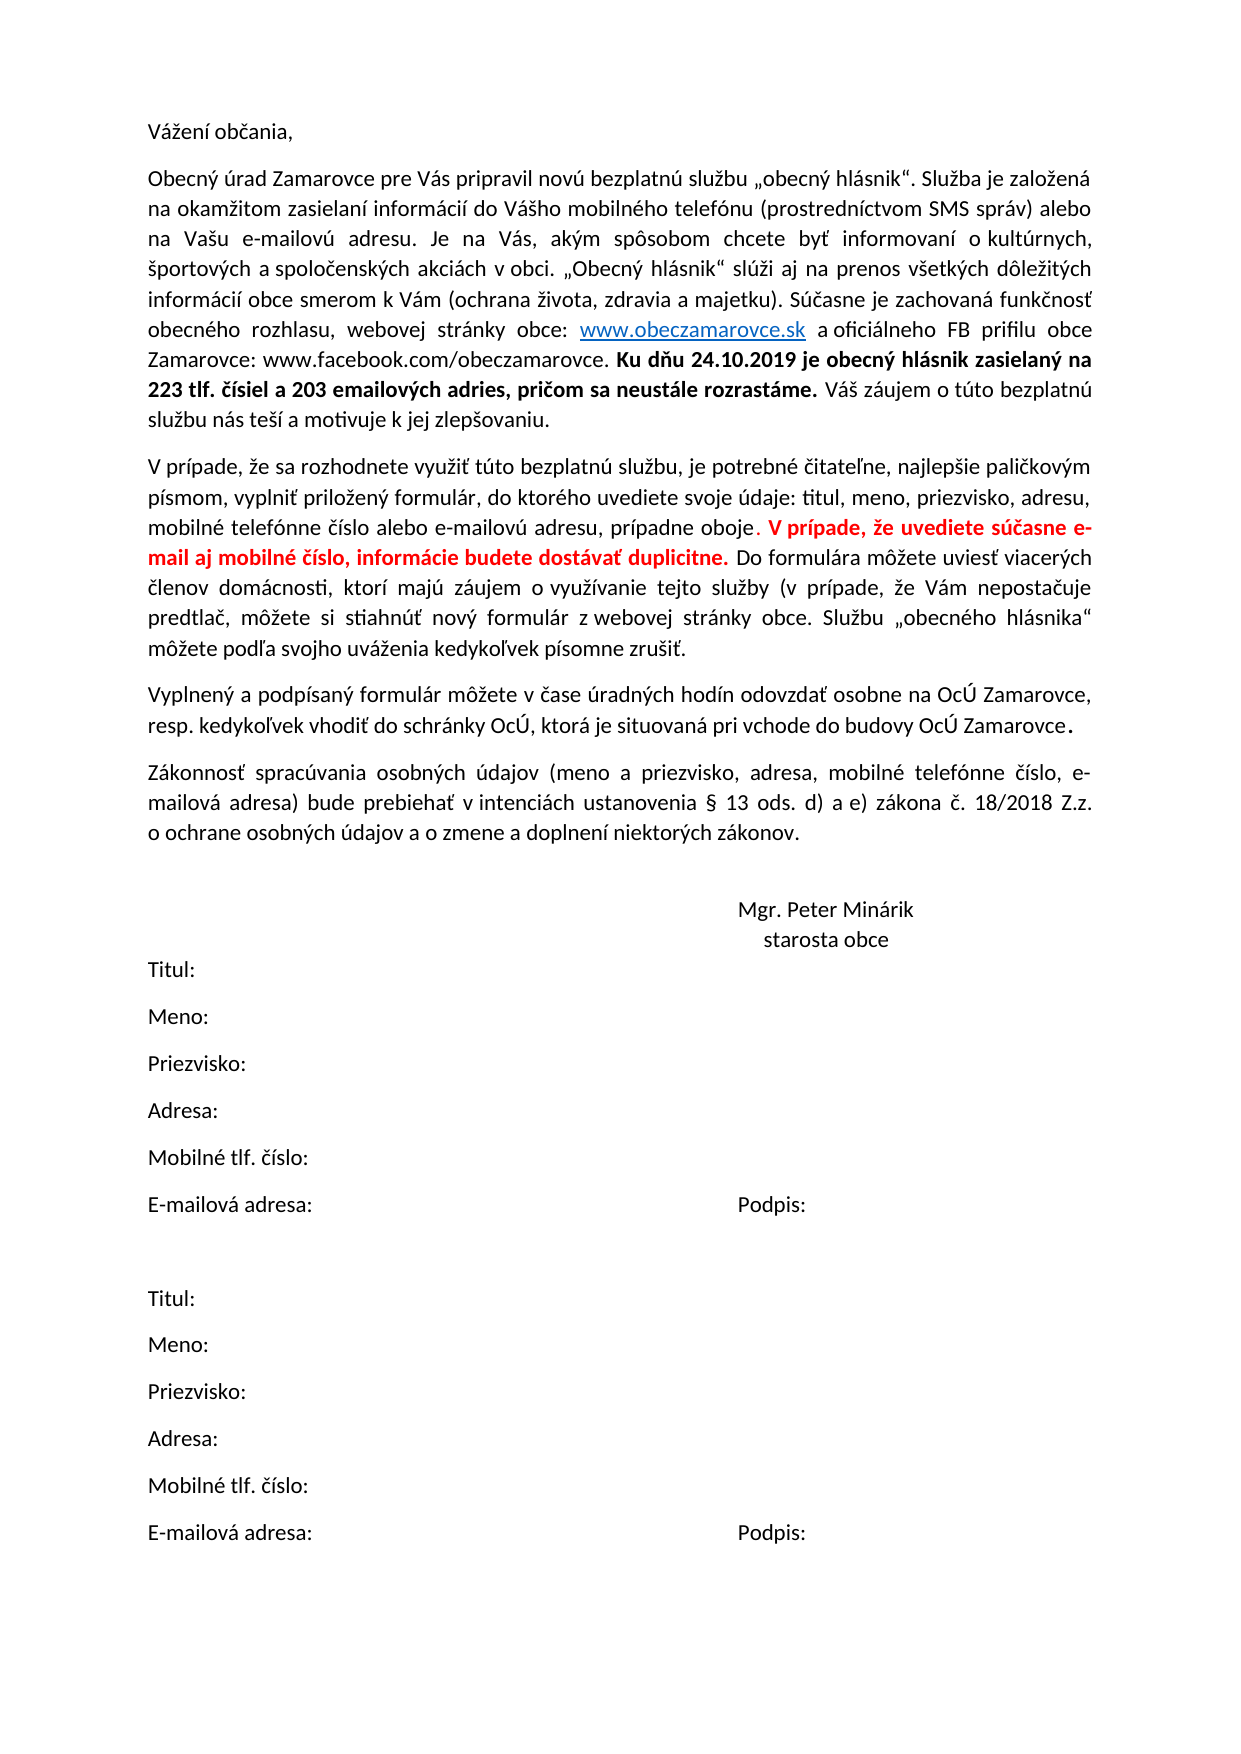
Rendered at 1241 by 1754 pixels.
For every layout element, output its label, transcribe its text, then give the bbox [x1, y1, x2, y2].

text Meno: [148, 1331, 1093, 1358]
text Titul: [148, 1284, 1093, 1312]
text Mobilné tlf. číslo: [148, 1143, 1093, 1171]
text starosta obce [148, 925, 1093, 953]
text Meno: [148, 1002, 1093, 1030]
text Mobilné tlf. číslo: [148, 1471, 1093, 1499]
text E-mailová adresa: Podpis: [148, 1190, 1093, 1218]
text Obecný úrad Zamarovce pre Vás pripravil novú bezplatnú službu „obecný hlásnik“. Služba je založená na okamžitom zasielaní informácií do Vášho mobilného telefónu (prostredníctvom SMS správ) alebo na Vašu e-mailovú adresu. Je na Vás, akým spôsobom chcete byť informovaní o kultúrnych, športových a spoločenských akciách v obci. „Obecný hlásnik“ slúži aj na prenos všetkých dôležitých informácií obce smerom k Vám (ochrana života, zdravia a majetku). Súčasne je zachovaná funkčnosť obecného rozhlasu, webovej stránky obce: www.obeczamarovce.sk a oficiálneho FB prifilu obce Zamarovce: www.facebook.com/obeczamarovce. Ku dňu 24.10.2019 je obecný hlásnik zasielaný na 223 tlf. čísiel a 203 emailových adries, pričom sa neustále rozrastáme. Váš záujem o túto bezplatnú službu nás teší a motivuje k jej zlepšovaniu. [148, 164, 1093, 433]
text Priezvisko: [148, 1049, 1093, 1077]
text Zákonnosť spracúvania osobných údajov (meno a priezvisko, adresa, mobilné telefónne číslo, e-mailová adresa) bude prebiehať v intenciách ustanovenia § 13 ods. d) a e) zákona č. 18/2018 Z.z. o ochrane osobných údajov a o zmene a doplnení niektorých zákonov. [148, 758, 1093, 846]
text Adresa: [148, 1096, 1093, 1124]
text V prípade, že sa rozhodnete využiť túto bezplatnú službu, je potrebné čitateľne, najlepšie paličkovým písmom, vyplniť priložený formulár, do ktorého uvediete svoje údaje: titul, meno, priezvisko, adresu, mobilné telefónne číslo alebo e-mailovú adresu, prípadne oboje. V prípade, že uvediete súčasne e-mail aj mobilné číslo, informácie budete dostávať duplicitne. Do formulára môžete uviesť viacerých členov domácnosti, ktorí majú záujem o využívanie tejto služby (v prípade, že Vám nepostačuje predtlač, môžete si stiahnúť nový formulár z webovej stránky obce. Službu „obecného hlásnika“ môžete podľa svojho uváženia kedykoľvek písomne zrušiť. [148, 452, 1093, 662]
text Priezvisko: [148, 1377, 1093, 1405]
text E-mailová adresa: Podpis: [148, 1518, 1093, 1546]
text Vyplnený a podpísaný formulár môžete v čase úradných hodín odovzdať osobne na OcÚ Zamarovce, resp. kedykoľvek vhodiť do schránky OcÚ, ktorá je situovaná pri vchode do budovy OcÚ Zamarovce. [148, 681, 1093, 739]
text Vážení občania, [148, 117, 1093, 145]
text Mgr. Peter Minárik [148, 895, 1093, 923]
text Titul: [148, 956, 1093, 983]
text Adresa: [148, 1424, 1093, 1452]
